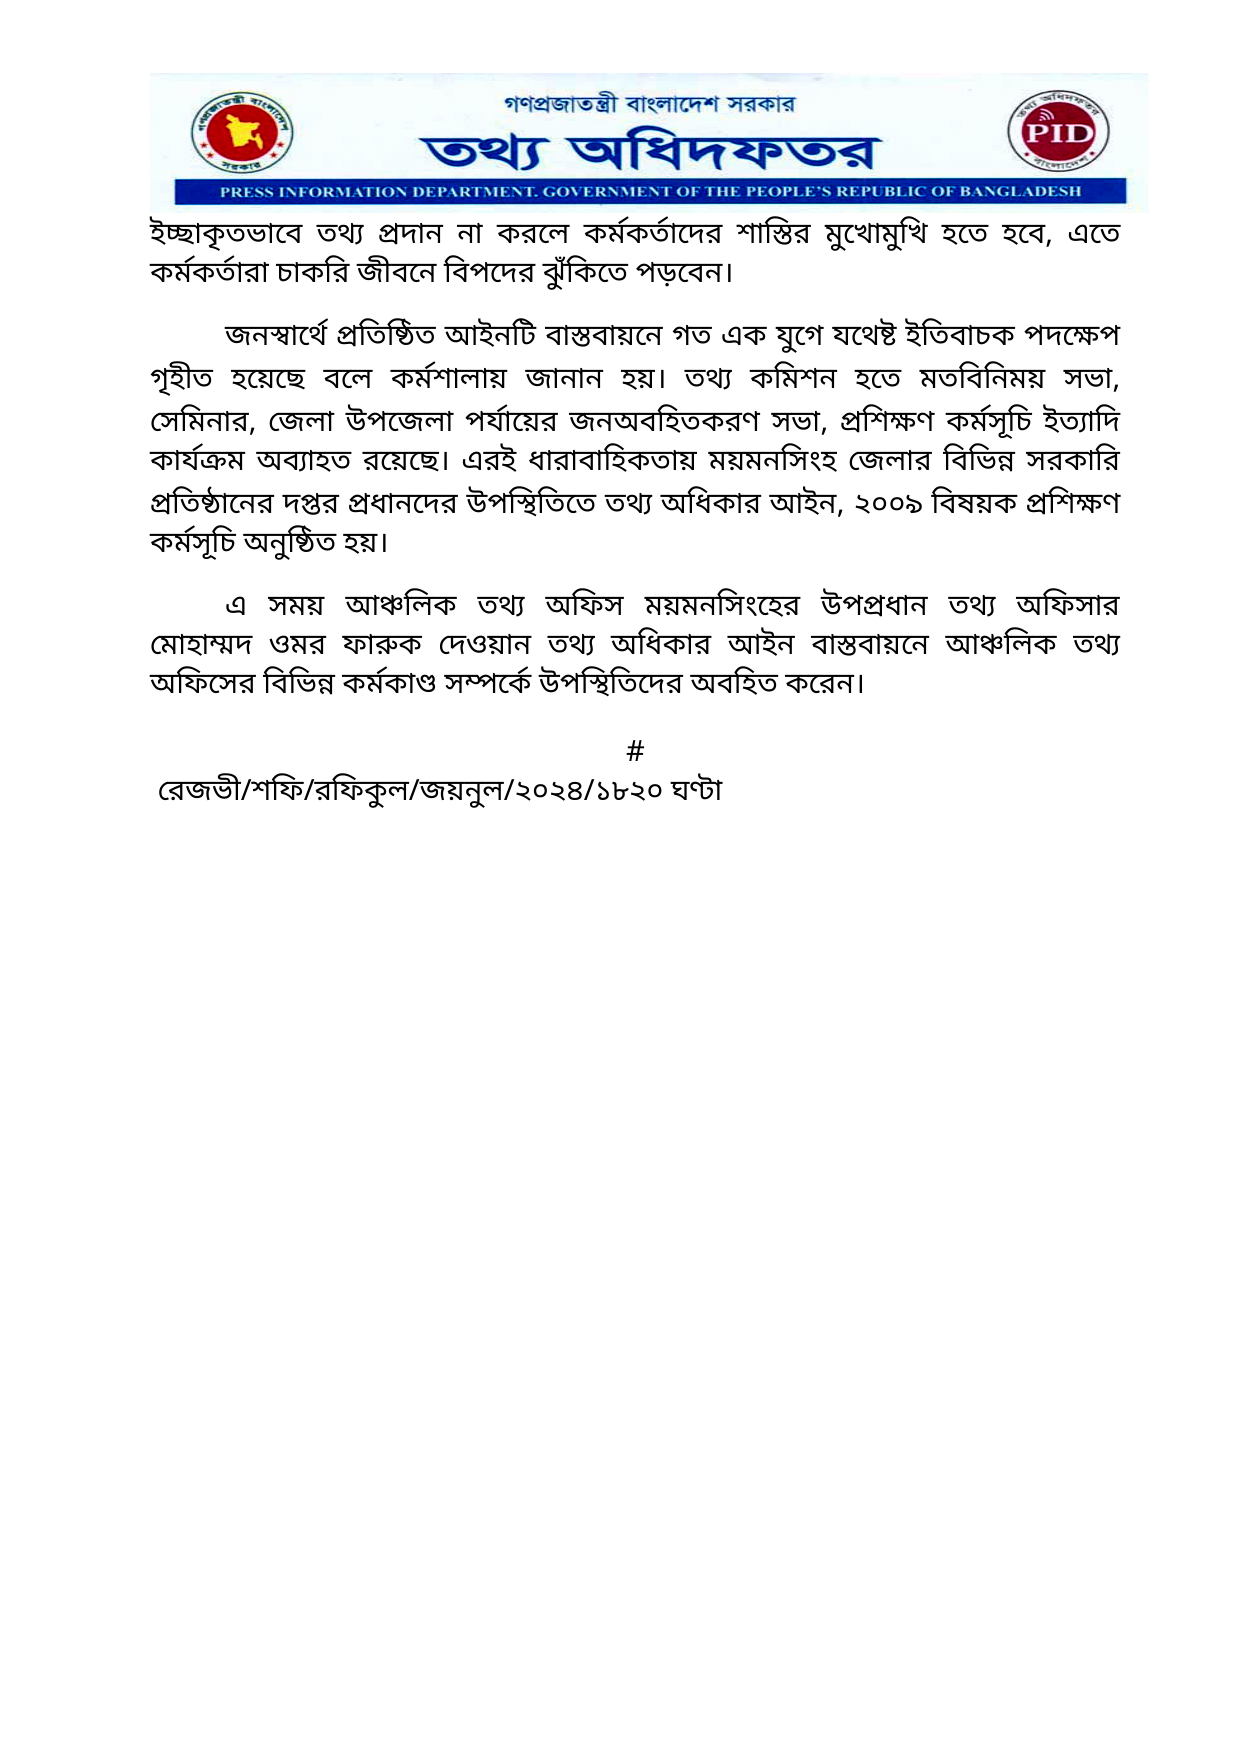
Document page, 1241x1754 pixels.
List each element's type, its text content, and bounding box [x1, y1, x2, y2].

text রেজভী/শফি/রফিকুল/জয়নুল/২০২৪/১৮২০ ঘণ্টা [150, 769, 1120, 813]
text # [150, 730, 1120, 769]
text জনস্বার্থে প্রতিষ্ঠিত আইনটি বাস্তবায়নে গত এক যুগে যথেষ্ট ইতিবাচক পদক্ষেপ গৃহীত হয়েছে বলে কর্মশালায় জানান হয়। তথ্য কমিশন হতে মতবিনিময় সভা, সেমিনার, জেলা উপজেলা পর্যায়ের জনঅবহিতকরণ সভা, প্রশিক্ষণ কর্মসূচি ইত্যাদি কার্যক্রম অব্যাহত রয়েছে। এরই ধারাবাহিকতায় ময়মনসিংহ জেলার বিভিন্ন সরকারি প্রতিষ্ঠানের দপ্তর প্রধানদের উপস্থিতিতে তথ্য অধিকার আইন, ২০০৯ বিষয়ক প্রশিক্ষণ কর্মসূচি অনুষ্ঠিত হয়। [150, 319, 1120, 564]
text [150, 213, 1120, 294]
text এ সময় আঞ্চলিক তথ্য অফিস ময়মনসিংহের উপপ্রধান তথ্য অফিসার মোহাম্মদ ওমর ফারুক দেওয়ান তথ্য অধিকার আইন বাস্তবায়নে আঞ্চলিক তথ্য অফিসের বিভিন্ন কর্মকাণ্ড সম্পর্কে উপস্থিতিদের অবহিত করেন। [150, 589, 1120, 705]
